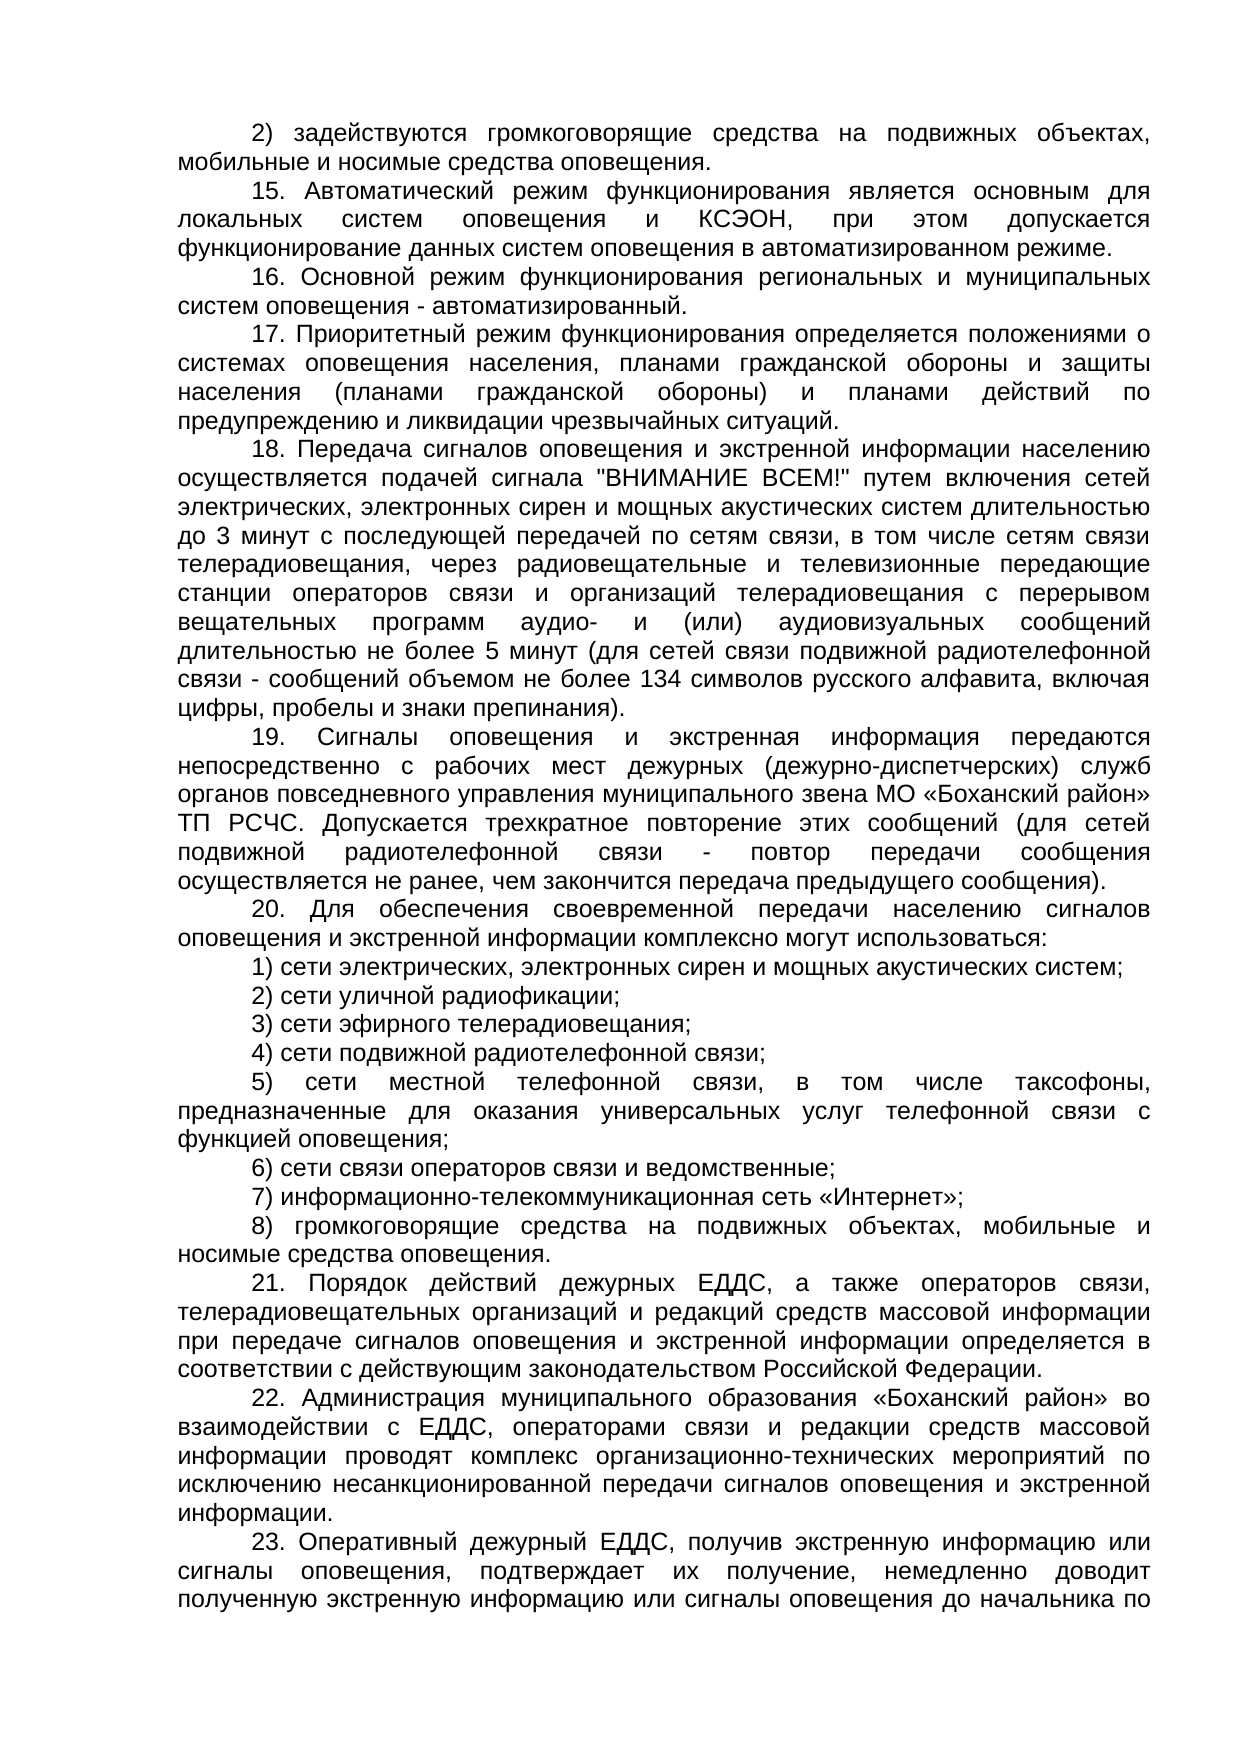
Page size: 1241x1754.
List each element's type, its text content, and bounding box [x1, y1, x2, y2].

text 2) задействуются громкоговорящие средства на подвижных объектах, мобильные и носимые средства оповещения. [177, 118, 1152, 176]
text 19. Сигналы оповещения и экстренная информация передаются непосредственно с рабочих мест дежурных (дежурно-диспетчерских) служб органов повседневного управления муниципального звена МО «Боханский район» ТП РСЧС. Допускается трехкратное повторение этих сообщений (для сетей подвижной радиотелефонной связи - повтор передачи сообщения осуществляется не ранее, чем закончится передача предыдущего сообщения). [177, 722, 1152, 894]
text 3) сети эфирного телерадиовещания; [177, 1009, 1152, 1038]
text 6) сети связи операторов связи и ведомственные; [177, 1153, 1152, 1182]
text 22. Администрация муниципального образования «Боханский район» во взаимодействии с ЕДДС, операторами связи и редакции средств массовой информации проводят комплекс организационно-технических мероприятий по исключению несанкционированной передачи сигналов оповещения и экстренной информации. [177, 1383, 1152, 1527]
text 15. Автоматический режим функционирования является основным для локальных систем оповещения и КСЭОН, при этом допускается функционирование данных систем оповещения в автоматизированном режиме. [177, 176, 1152, 262]
text 1) сети электрических, электронных сирен и мощных акустических систем; [177, 952, 1152, 981]
text 7) информационно-телекоммуникационная сеть «Интернет»; [177, 1182, 1152, 1211]
text 21. Порядок действий дежурных ЕДДС, а также операторов связи, телерадиовещательных организаций и редакций средств массовой информации при передаче сигналов оповещения и экстренной информации определяется в соответствии с действующим законодательством Российской Федерации. [177, 1268, 1152, 1383]
text 16. Основной режим функционирования региональных и муниципальных систем оповещения - автоматизированный. [177, 262, 1152, 319]
text 2) сети уличной радиофикации; [177, 981, 1152, 1009]
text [177, 1527, 1152, 1613]
text 18. Передача сигналов оповещения и экстренной информации населению осуществляется подачей сигнала "ВНИМАНИЕ ВСЕМ!" путем включения сетей электрических, электронных сирен и мощных акустических систем длительностью до 3 минут с последующей передачей по сетям связи, в том числе сетям связи телерадиовещания, через радиовещательные и телевизионные передающие станции операторов связи и организаций телерадиовещания с перерывом вещательных программ аудио- и (или) аудиовизуальных сообщений длительностью не более 5 минут (для сетей связи подвижной радиотелефонной связи - сообщений объемом не более 134 символов русского алфавита, включая цифры, пробелы и знаки препинания). [177, 434, 1152, 722]
text 17. Приоритетный режим функционирования определяется положениями о системах оповещения населения, планами гражданской обороны и защиты населения (планами гражданской обороны) и планами действий по предупреждению и ликвидации чрезвычайных ситуаций. [177, 319, 1152, 434]
text 4) сети подвижной радиотелефонной связи; [177, 1038, 1152, 1067]
text 20. Для обеспечения своевременной передачи населению сигналов оповещения и экстренной информации комплексно могут использоваться: [177, 894, 1152, 952]
text 5) сети местной телефонной связи, в том числе таксофоны, предназначенные для оказания универсальных услуг телефонной связи с функцией оповещения; [177, 1067, 1152, 1153]
text 8) громкоговорящие средства на подвижных объектах, мобильные и носимые средства оповещения. [177, 1211, 1152, 1268]
